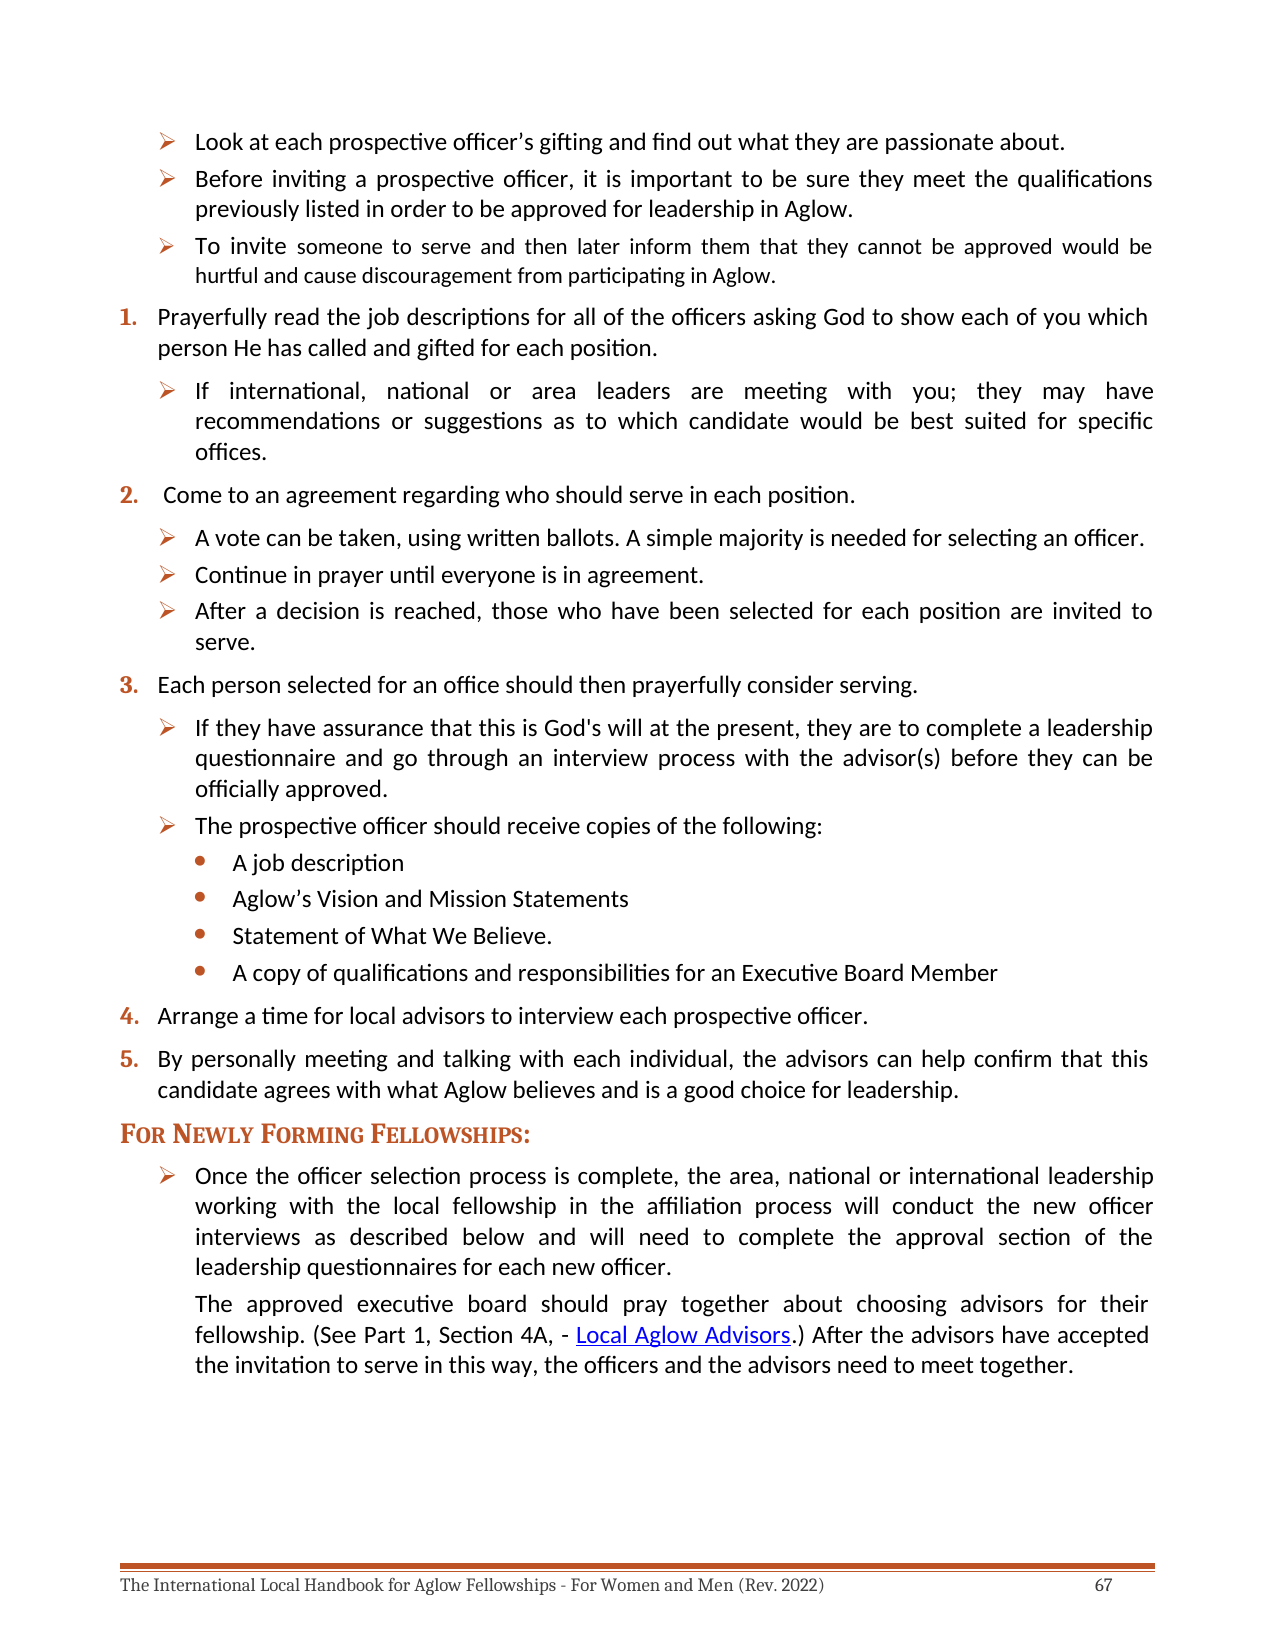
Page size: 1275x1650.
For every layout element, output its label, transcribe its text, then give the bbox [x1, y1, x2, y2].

text If international, national or area leaders are meeting with you; they may have recommendations or suggestions as to which candidate would be best suited for specific offices. [157, 375, 1155, 466]
list A copy of qualifications and responsibilities for an Executive Board Member [195, 957, 1151, 988]
text A vote can be taken, using written ballots. A simple majority is needed for selecting an officer. [157, 522, 1155, 552]
text Continue in prayer until everyone is in agreement. [157, 559, 1155, 589]
list Arrange a time for local advisors to interview each prospective officer. [120, 1000, 1151, 1031]
text After a decision is reached, those who have been selected for each position are invited to serve. [157, 596, 1155, 657]
text To invite someone to serve and then later inform them that they cannot be approved would be hurtful and cause discouragement from participating in Aglow. [157, 230, 1155, 289]
text Once the officer selection process is complete, the area, national or international leadership working with the local fellowship in the affiliation process will conduct the new officer interviews as described below and will need to complete the approval section of the leadership questionnaires for each new officer. [157, 1160, 1155, 1282]
list Aglow’s Vision and Mission Statements [195, 883, 1151, 914]
text If they have assurance that this is God's will at the present, they are to complete a leadership questionnaire and go through an interview process with the advisor(s) before they can be officially approved. [157, 712, 1155, 804]
text Look at each prospective officer’s gifting and find out what they are passionate about. [157, 126, 1155, 157]
list Come to an agreement regarding who should serve in each position. [120, 479, 1151, 509]
list Statement of What We Believe. [195, 920, 1151, 951]
list A job description [195, 847, 1151, 877]
text The prospective officer should receive copies of the following: [157, 810, 1155, 840]
list The approved executive board should pray together about choosing advisors for their fellowship. (See Part 1, Section 4A, - Local Aglow Advisors.) After the advisors have accepted the invitation to serve in this way, the officers and the advisors need to meet together. [195, 1288, 1151, 1380]
text Before inviting a prospective officer, it is important to be sure they meet the qualifications previously listed in order to be approved for leadership in Aglow. [157, 163, 1155, 224]
list Prayerfully read the job descriptions for all of the officers asking God to show each of you which person He has called and gifted for each position. [120, 301, 1151, 362]
list Each person selected for an office should then prayerfully consider serving. [120, 669, 1151, 699]
title For Newly Forming Fellowships: [120, 1117, 1155, 1151]
list By personally meeting and talking with each individual, the advisors can help confirm that this candidate agrees with what Aglow believes and is a good choice for leadership. [120, 1043, 1151, 1104]
